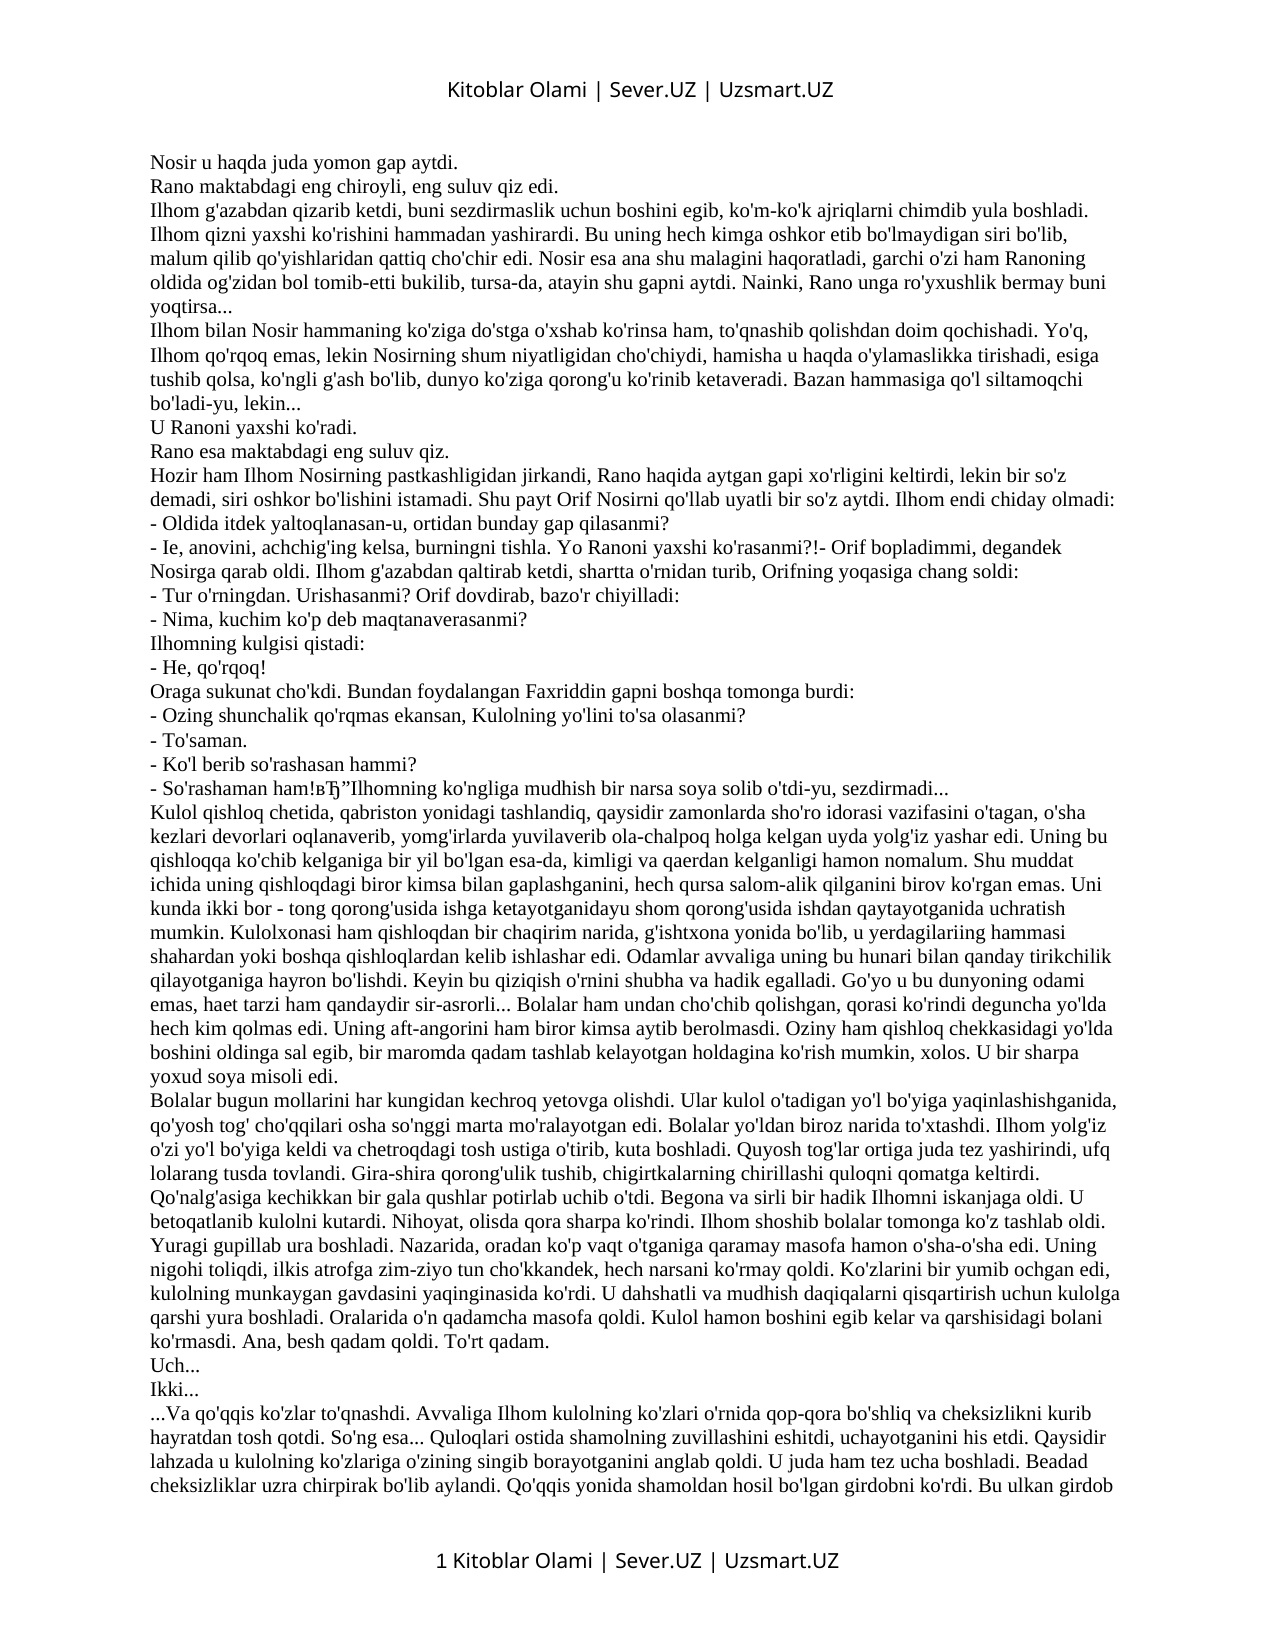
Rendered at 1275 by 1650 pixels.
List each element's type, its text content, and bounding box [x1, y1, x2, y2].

text - Tur o'rningdan. Urishasanmi? Orif dovdirab, bazo'r chiyilladi: [150, 583, 1125, 607]
text - Nima, kuchim ko'p deb maqtanaverasanmi? [150, 607, 1125, 631]
text - Ko'l berib so'rashasan hammi? [150, 752, 1125, 776]
text Ilhom bilan Nosir hammaning ko'ziga do'stga o'xshab ko'rinsa ham, to'qnashib qolishdan doim qochishadi. Yo'q, Ilhom qo'rqoq emas, lekin Nosirning shum niyatligidan cho'chiydi, hamisha u haqda o'ylamaslikka tirishadi, esiga tushib qolsa, ko'ngli g'ash bo'lib, dunyo ko'ziga qorong'u ko'rinib ketaveradi. Bazan hammasiga qo'l siltamoqchi bo'ladi-yu, lekin... [150, 318, 1125, 415]
text Ilhomning kulgisi qistadi: [150, 631, 1125, 655]
text Ilhom g'azabdan qizarib ketdi, buni sezdirmaslik uchun boshini egib, ko'm-ko'k ajriqlarni chimdib yula boshladi. [150, 198, 1125, 222]
text - Ie, anovini, achchig'ing kelsa, burningni tishla. Yo Ranoni yaxshi ko'rasanmi?!- Orif bopladimmi, degandek Nosirga qarab oldi. Ilhom g'azabdan qaltirab ketdi, shartta o'rnidan turib, Orifning yoqasiga chang soldi: [150, 535, 1125, 583]
text - Oldida itdek yaltoqlanasan-u, ortidan bunday gap qilasanmi? [150, 511, 1125, 535]
text Nosir u haqda juda yomon gap aytdi. [150, 150, 1125, 174]
text Oraga sukunat cho'kdi. Bundan foydalangan Faxriddin gapni boshqa tomonga burdi: [150, 679, 1125, 703]
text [150, 1401, 1125, 1497]
text - He, qo'rqoq! [150, 655, 1125, 679]
text - So'rashaman ham!вЂ”Ilhomning ko'ngliga mudhish bir narsa soya solib o'tdi-yu, sezdirmadi... [150, 776, 1125, 800]
text Ikki... [150, 1377, 1125, 1401]
text Ilhom qizni yaxshi ko'rishini hammadan yashirardi. Bu uning hech kimga oshkor etib bo'lmaydigan siri bo'lib, malum qilib qo'yishlaridan qattiq cho'chir edi. Nosir esa ana shu malagini haqoratladi, garchi o'zi ham Ranoning oldida og'zidan bol tomib-etti bukilib, tursa-da, atayin shu gapni aytdi. Nainki, Rano unga ro'yxushlik bermay buni yoqtirsa... [150, 222, 1125, 318]
text Rano maktabdagi eng chiroyli, eng suluv qiz edi. [150, 174, 1125, 198]
text Hozir ham Ilhom Nosirning pastkashligidan jirkandi, Rano haqida aytgan gapi xo'rligini keltirdi, lekin bir so'z demadi, siri oshkor bo'lishini istamadi. Shu payt Orif Nosirni qo'llab uyatli bir so'z aytdi. Ilhom endi chiday olmadi: [150, 463, 1125, 511]
text U Ranoni yaxshi ko'radi. [150, 415, 1125, 439]
text Rano esa maktabdagi eng suluv qiz. [150, 439, 1125, 463]
text Kulol qishloq chetida, qabriston yonidagi tashlandiq, qaysidir zamonlarda sho'ro idorasi vazifasini o'tagan, o'sha kezlari devorlari oqlanaverib, yomg'irlarda yuvilaverib ola-chalpoq holga kelgan uyda yolg'iz yashar edi. Uning bu qishloqqa ko'chib kelganiga bir yil bo'lgan esa-da, kimligi va qaerdan kelganligi hamon nomalum. Shu muddat ichida uning qishloqdagi biror kimsa bilan gaplashganini, hech qursa salom-alik qilganini birov ko'rgan emas. Uni kunda ikki bor - tong qorong'usida ishga ketayotganidayu shom qorong'usida ishdan qaytayotganida uchratish mumkin. Kulolxonasi ham qishloqdan bir chaqirim narida, g'ishtxona yonida bo'lib, u yerdagilariing hammasi shahardan yoki boshqa qishloqlardan kelib ishlashar edi. Odamlar avvaliga uning bu hunari bilan qanday tirikchilik qilayotganiga hayron bo'lishdi. Keyin bu qiziqish o'rnini shubha va hadik egalladi. Go'yo u bu dunyoning odami emas, haet tarzi ham qandaydir sir-asrorli... Bolalar ham undan cho'chib qolishgan, qorasi ko'rindi deguncha yo'lda hech kim qolmas edi. Uning aft-angorini ham biror kimsa aytib berolmasdi. Oziny ham qishloq chekkasidagi yo'lda boshini oldinga sal egib, bir maromda qadam tashlab kelayotgan holdagina ko'rish mumkin, xolos. U bir sharpa yoxud soya misoli edi. [150, 800, 1125, 1088]
text Bolalar bugun mollarini har kungidan kechroq yetovga olishdi. Ular kulol o'tadigan yo'l bo'yiga yaqinlashishganida, qo'yosh tog' cho'qqilari osha so'nggi marta mo'ralayotgan edi. Bolalar yo'ldan biroz narida to'xtashdi. Ilhom yolg'iz o'zi yo'l bo'yiga keldi va chetroqdagi tosh ustiga o'tirib, kuta boshladi. Quyosh tog'lar ortiga juda tez yashirindi, ufq lolarang tusda tovlandi. Gira-shira qorong'ulik tushib, chigirtkalarning chirillashi quloqni qomatga keltirdi. Qo'nalg'asiga kechikkan bir gala qushlar potirlab uchib o'tdi. Begona va sirli bir hadik Ilhomni iskanjaga oldi. U betoqatlanib kulolni kutardi. Nihoyat, olisda qora sharpa ko'rindi. Ilhom shoshib bolalar tomonga ko'z tashlab oldi. Yuragi gupillab ura boshladi. Nazarida, oradan ko'p vaqt o'tganiga qaramay masofa hamon o'sha-o'sha edi. Uning nigohi toliqdi, ilkis atrofga zim-ziyo tun cho'kkandek, hech narsani ko'rmay qoldi. Ko'zlarini bir yumib ochgan edi, kulolning munkaygan gavdasini yaqinginasida ko'rdi. U dahshatli va mudhish daqiqalarni qisqartirish uchun kulolga qarshi yura boshladi. Oralarida o'n qadamcha masofa qoldi. Kulol hamon boshini egib kelar va qarshisidagi bolani ko'rmasdi. Ana, besh qadam qoldi. To'rt qadam. [150, 1088, 1125, 1353]
text Uch... [150, 1353, 1125, 1377]
text - To'saman. [150, 727, 1125, 752]
text - Ozing shunchalik qo'rqmas ekansan, Kulolning yo'lini to'sa olasanmi? [150, 703, 1125, 727]
